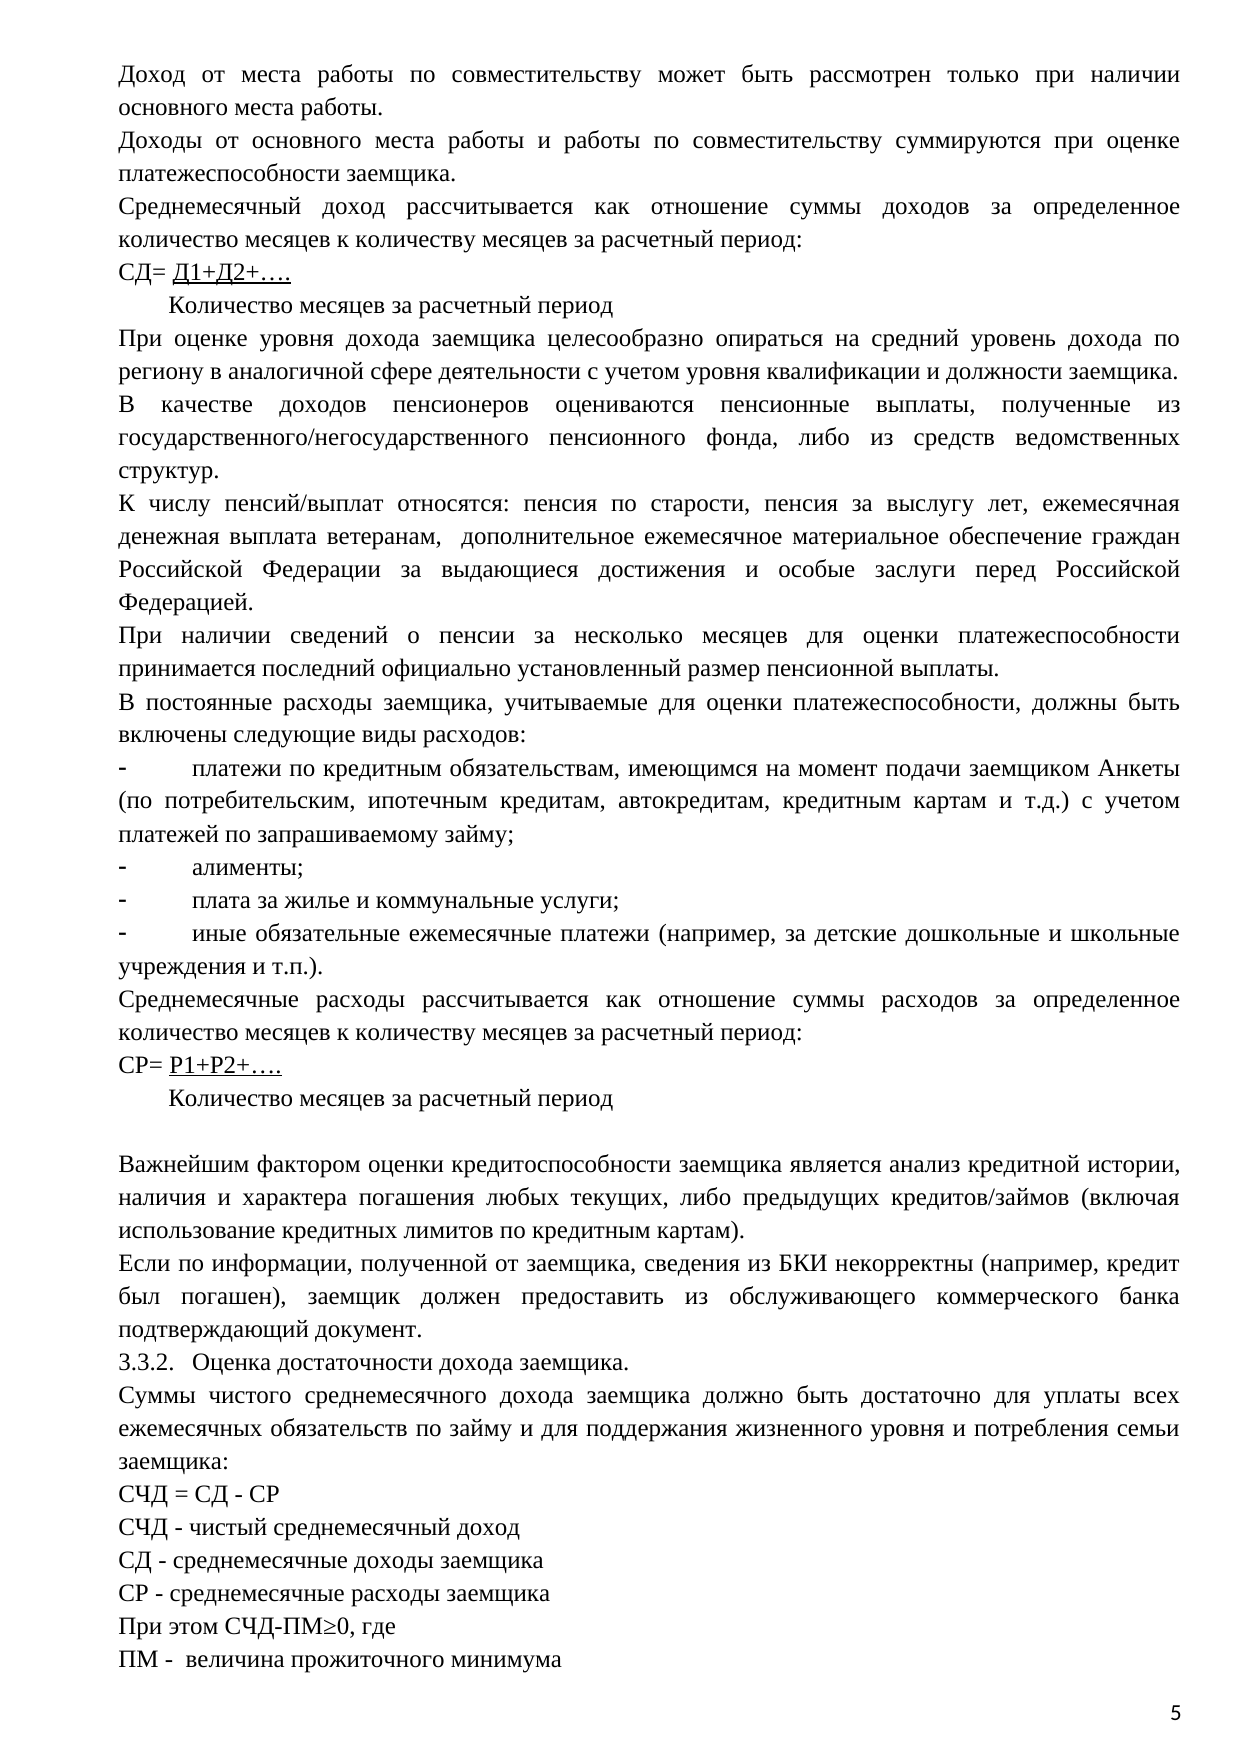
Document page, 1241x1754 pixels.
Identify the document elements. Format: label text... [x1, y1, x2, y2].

list СД - среднемесячные доходы заемщика [118, 1545, 1181, 1574]
list Количество месяцев за расчетный период [118, 290, 1181, 319]
list Если по информации, полученной от заемщика, сведения из БКИ некорректны (например, кредит был погашен), заемщик должен предоставить из обслуживающего коммерческого банка подтверждающий документ. [118, 1248, 1181, 1343]
list При наличии сведений о пенсии за несколько месяцев для оценки платежеспособности принимается последний официально установленный размер пенсионной выплаты. [118, 621, 1181, 682]
list плата за жилье и коммунальные услуги; [118, 885, 1181, 913]
list СЧД = СД - СР [118, 1479, 1181, 1508]
list Важнейшим фактором оценки кредитоспособности заемщика является анализ кредитной истории, наличия и характера погашения любых текущих, либо предыдущих кредитов/займов (включая использование кредитных лимитов по кредитным картам). [118, 1149, 1181, 1244]
list При этом СЧД-ПМ≥0, где [118, 1611, 1181, 1640]
list Доходы от основного места работы и работы по совместительству суммируются при оценке платежеспособности заемщика. [118, 125, 1181, 187]
list Оценка достаточности дохода заемщика. [118, 1347, 1181, 1376]
list алименты; [118, 852, 1181, 880]
list В постоянные расходы заемщика, учитываемые для оценки платежеспособности, должны быть включены следующие виды расходов: [118, 687, 1181, 748]
list Суммы чистого среднемесячного дохода заемщика должно быть достаточно для уплаты всех ежемесячных обязательств по займу и для поддержания жизненного уровня и потребления семьи заемщика: [118, 1380, 1181, 1475]
list ПМ - величина прожиточного минимума [118, 1644, 1181, 1673]
list Среднемесячный доход рассчитывается как отношение суммы доходов за определенное количество месяцев к количеству месяцев за расчетный период: [118, 191, 1181, 253]
list СД= Д1+Д2+…. [118, 257, 1181, 286]
list Доход от места работы по совместительству может быть рассмотрен только при наличии основного места работы. [118, 59, 1181, 121]
list СР= Р1+Р2+…. [118, 1050, 1181, 1078]
list К числу пенсий/выплат относятся: пенсия по старости, пенсия за выслугу лет, ежемесячная денежная выплата ветеранам, дополнительное ежемесячное материальное обеспечение граждан Российской Федерации за выдающиеся достижения и особые заслуги перед Российской Федерацией. [118, 488, 1181, 616]
list СР - среднемесячные расходы заемщика [118, 1578, 1181, 1607]
list Среднемесячные расходы рассчитывается как отношение суммы расходов за определенное количество месяцев к количеству месяцев за расчетный период: [118, 984, 1181, 1046]
list иные обязательные ежемесячные платежи (например, за детские дошкольные и школьные учреждения и т.п.). [118, 918, 1181, 979]
list При оценке уровня дохода заемщика целесообразно опираться на средний уровень дохода по региону в аналогичной сфере деятельности с учетом уровня квалификации и должности заемщика. [118, 323, 1181, 385]
list платежи по кредитным обязательствам, имеющимся на момент подачи заемщиком Анкеты (по потребительским, ипотечным кредитам, автокредитам, кредитным картам и т.д.) с учетом платежей по запрашиваемому займу; [118, 753, 1181, 847]
list В качестве доходов пенсионеров оцениваются пенсионные выплаты, полученные из государственного/негосударственного пенсионного фонда, либо из средств ведомственных структур. [118, 389, 1181, 484]
list СЧД - чистый среднемесячный доход [118, 1512, 1181, 1541]
list Количество месяцев за расчетный период [118, 1083, 1181, 1112]
